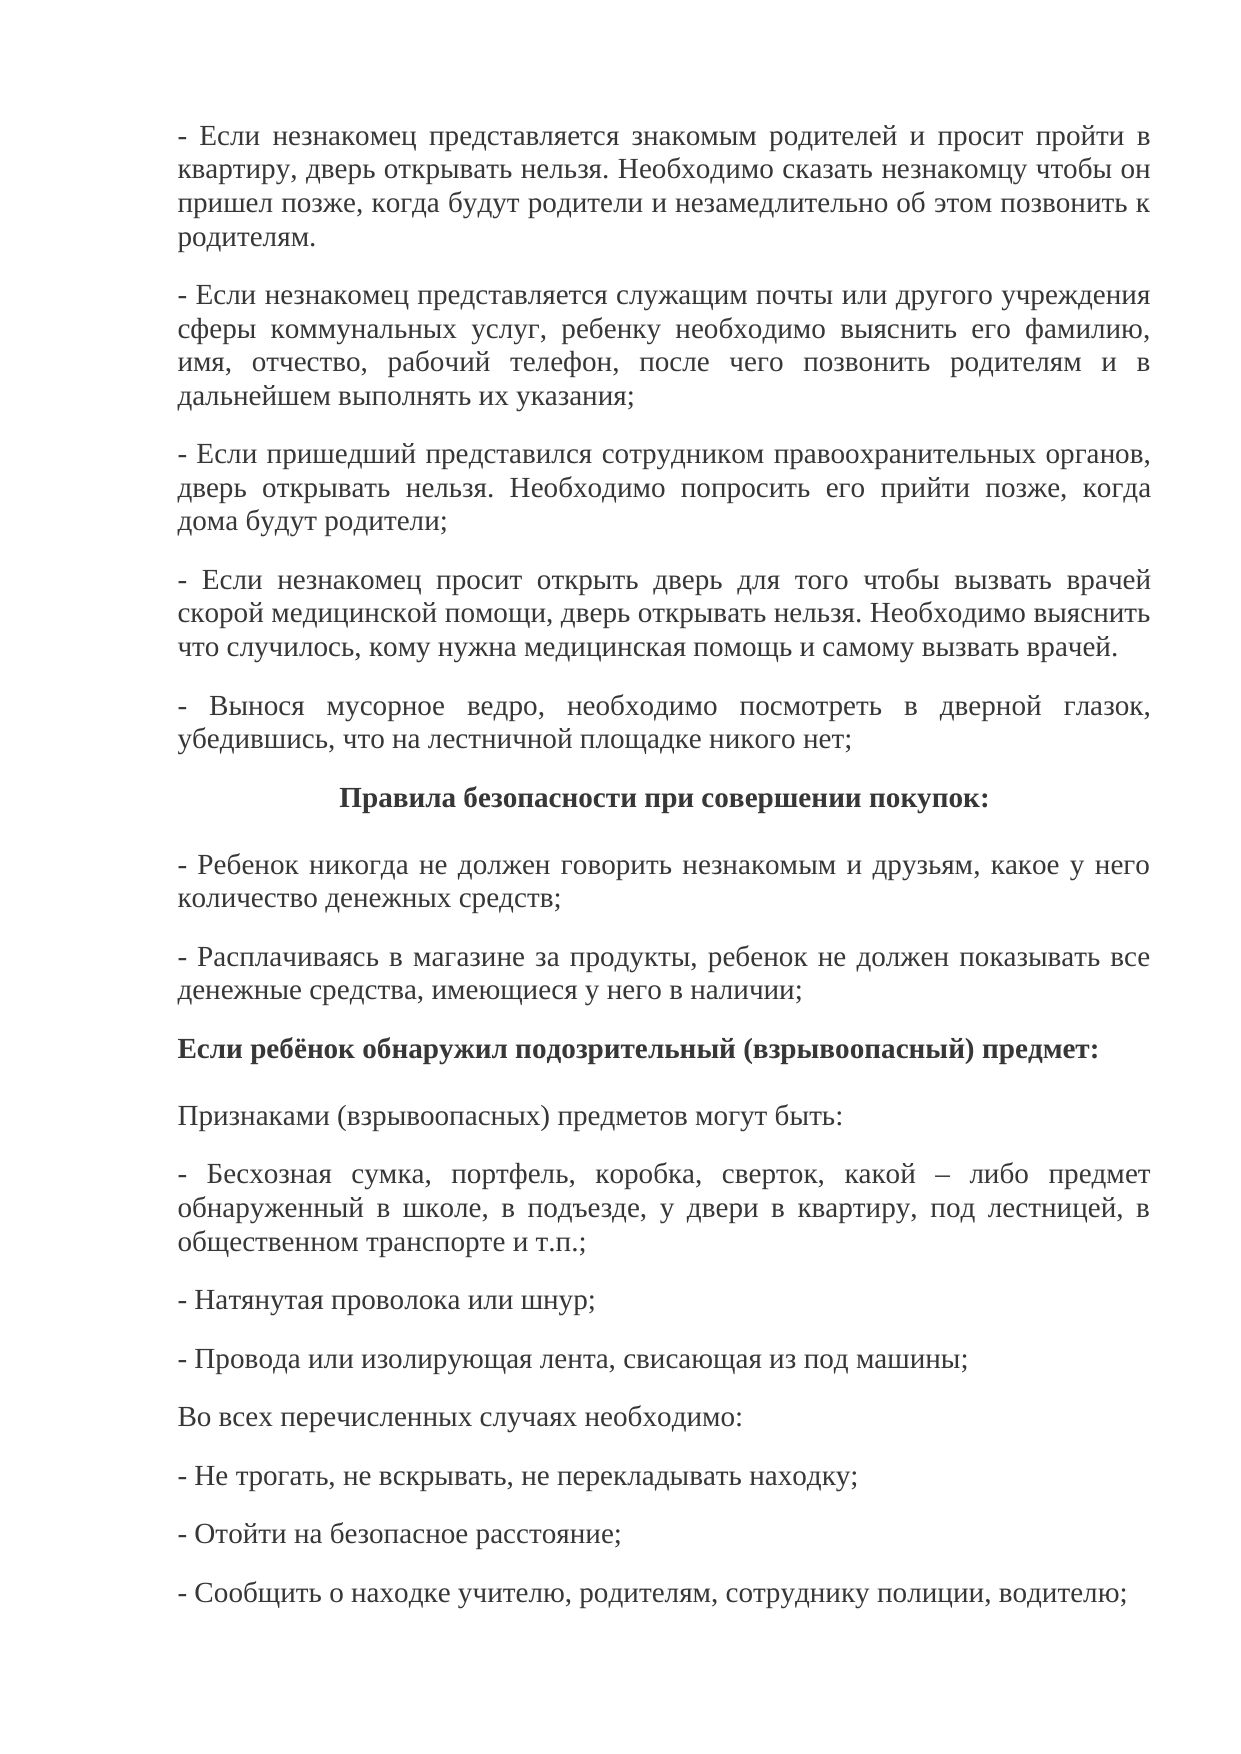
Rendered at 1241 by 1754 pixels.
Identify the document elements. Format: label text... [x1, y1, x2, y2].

text Во всех перечисленных случаях необходимо: [177, 1399, 1152, 1433]
text - Если пришедший представился сотрудником правоохранительных органов, дверь открывать нельзя. Необходимо попросить его прийти позже, когда дома будут родители; [177, 436, 1152, 537]
text - Сообщить о находке учителю, родителям, сотруднику полиции, водителю; [177, 1575, 1152, 1608]
text - Провода или изолирующая лента, свисающая из под машины; [177, 1341, 1152, 1374]
text - Если незнакомец представляется знакомым родителей и просит пройти в квартиру, дверь открывать нельзя. Необходимо сказать незнакомцу чтобы он пришел позже, когда будут родители и незамедлительно об этом позвонить к родителям. [177, 118, 1152, 252]
text - Бесхозная сумка, портфель, коробка, сверток, какой – либо предмет обнаруженный в школе, в подъезде, у двери в квартиру, под лестницей, в общественном транспорте и т.п.; [177, 1157, 1152, 1257]
text - Если незнакомец представляется служащим почты или другого учреждения сферы коммунальных услуг, ребенку необходимо выяснить его фамилию, имя, отчество, рабочий телефон, после чего позвонить родителям и в дальнейшем выполнять их указания; [177, 277, 1152, 411]
text - Отойти на безопасное расстояние; [177, 1516, 1152, 1550]
text - Если незнакомец просит открыть дверь для того чтобы вызвать врачей скорой медицинской помощи, дверь открывать нельзя. Необходимо выяснить что случилось, кому нужна медицинская помощь и самому вызвать врачей. [177, 562, 1152, 663]
text - Не трогать, не вскрывать, не перекладывать находку; [177, 1458, 1152, 1491]
text - Вынося мусорное ведро, необходимо посмотреть в дверной глазок, убедившись, что на лестничной площадке никого нет; [177, 688, 1152, 755]
text - Натянутая проволока или шнур; [177, 1282, 1152, 1316]
text - Ребенок никогда не должен говорить незнакомым и друзьям, какое у него количество денежных средств; [177, 847, 1152, 914]
text Признаками (взрывоопасных) предметов могут быть: [177, 1098, 1152, 1132]
text Если ребёнок обнаружил подозрительный (взрывоопасный) предмет: [177, 1031, 1152, 1064]
text Правила безопасности при совершении покупок: [177, 780, 1152, 813]
text - Расплачиваясь в магазине за продукты, ребенок не должен показывать все денежные средства, имеющиеся у него в наличии; [177, 939, 1152, 1006]
